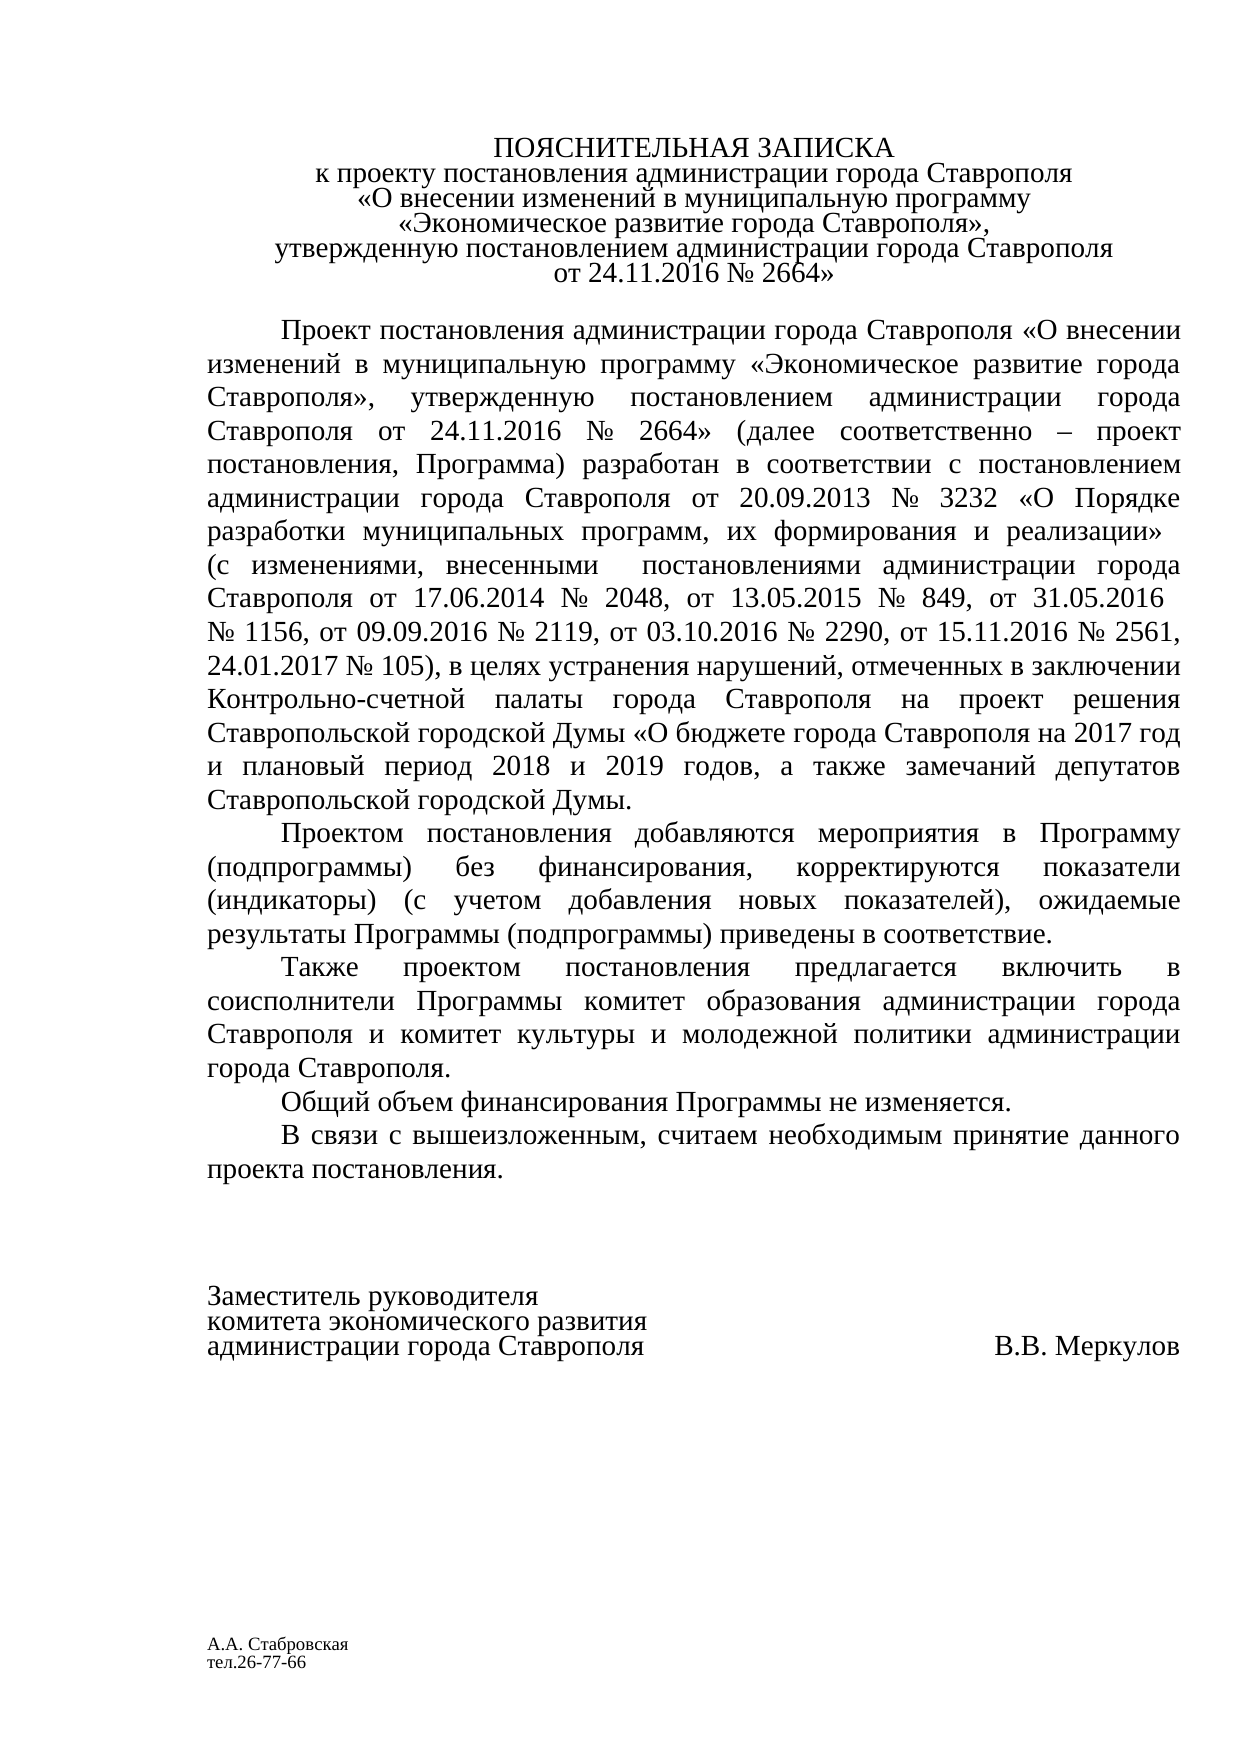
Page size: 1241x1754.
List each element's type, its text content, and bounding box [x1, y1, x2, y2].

text утвержденную постановлением администрации города Ставрополя [207, 237, 1181, 262]
text комитета экономического развития [207, 1310, 1181, 1335]
text Проект постановления администрации города Ставрополя «О внесении изменений в муниципальную программу «Экономическое развитие города Ставрополя», утвержденную постановлением администрации города Ставрополя от 24.11.2016 № 2664» (далее соответственно – проект постановления, Программа) разработан в соответствии с постановлением администрации города Ставрополя от 20.09.2013 № 3232 «О Порядке разработки муниципальных программ, их формирования и реализации» (с изменениями, внесенными постановлениями администрации города Ставрополя от 17.06.2014 № 2048, от 13.05.2015 № 849, от 31.05.2016 № 1156, от 09.09.2016 № 2119, от 03.10.2016 № 2290, от 15.11.2016 № 2561, 24.01.2017 № 105), в целях устранения нарушений, отмеченных в заключении Контрольно-счетной палаты города Ставрополя на проект решения Ставропольской городской Думы «О бюджете города Ставрополя на 2017 год и плановый период 2018 и 2019 годов, а также замечаний депутатов Ставропольской городской Думы. [207, 312, 1181, 480]
text Заместитель руководителя [207, 1285, 1181, 1310]
text «О внесении изменений в муниципальную программу [207, 187, 1181, 212]
text к проекту постановления администрации города Ставрополя [207, 162, 1181, 187]
text Проект постановления администрации города Ставрополя «О внесении изменений в муниципальную программу «Экономическое развитие города Ставрополя», утвержденную постановлением администрации города Ставрополя от 24.11.2016 № 2664» (далее соответственно – проект постановления, Программа) разработан в соответствии с постановлением администрации города Ставрополя от 20.09.2013 № 3232 «О Порядке разработки муниципальных программ, их формирования и реализации» (с изменениями, внесенными постановлениями администрации города Ставрополя от 17.06.2014 № 2048, от 13.05.2015 № 849, от 31.05.2016 № 1156, от 09.09.2016 № 2119, от 03.10.2016 № 2290, от 15.11.2016 № 2561, 24.01.2017 № 105), в целях устранения нарушений, отмеченных в заключении Контрольно-счетной палаты города Ставрополя на проект решения Ставропольской городской Думы «О бюджете города Ставрополя на 2017 год и плановый период 2018 и 2019 годов, а также замечаний депутатов Ставропольской городской Думы. [207, 513, 1181, 815]
text Также проектом постановления предлагается включить в соисполнители Программы комитет образования администрации города Ставрополя и комитет культуры и молодежной политики администрации города Ставрополя. [207, 949, 1181, 1084]
text Проектом постановления добавляются мероприятия в Программу (подпрограммы) без финансирования, корректируются показатели (индикаторы) (с учетом добавления новых показателей), ожидаемые результаты Программы (подпрограммы) приведены в соответствие. [207, 815, 1181, 949]
text администрации города Ставрополя В.В. Меркулов [207, 1335, 1181, 1360]
text от 24.11.2016 № 2664» [207, 262, 1181, 287]
text «Экономическое развитие города Ставрополя», [207, 212, 1181, 237]
text ПОЯСНИТЕЛЬНАЯ ЗАПИСКА [207, 137, 1181, 162]
text тел.26-77-66 [207, 1654, 1181, 1672]
text В связи с вышеизложенным, считаем необходимым принятие данного проекта постановления. [207, 1117, 1181, 1184]
text А.А. Стабровская [207, 1635, 1181, 1654]
text Общий объем финансирования Программы не изменяется. [207, 1084, 1181, 1117]
